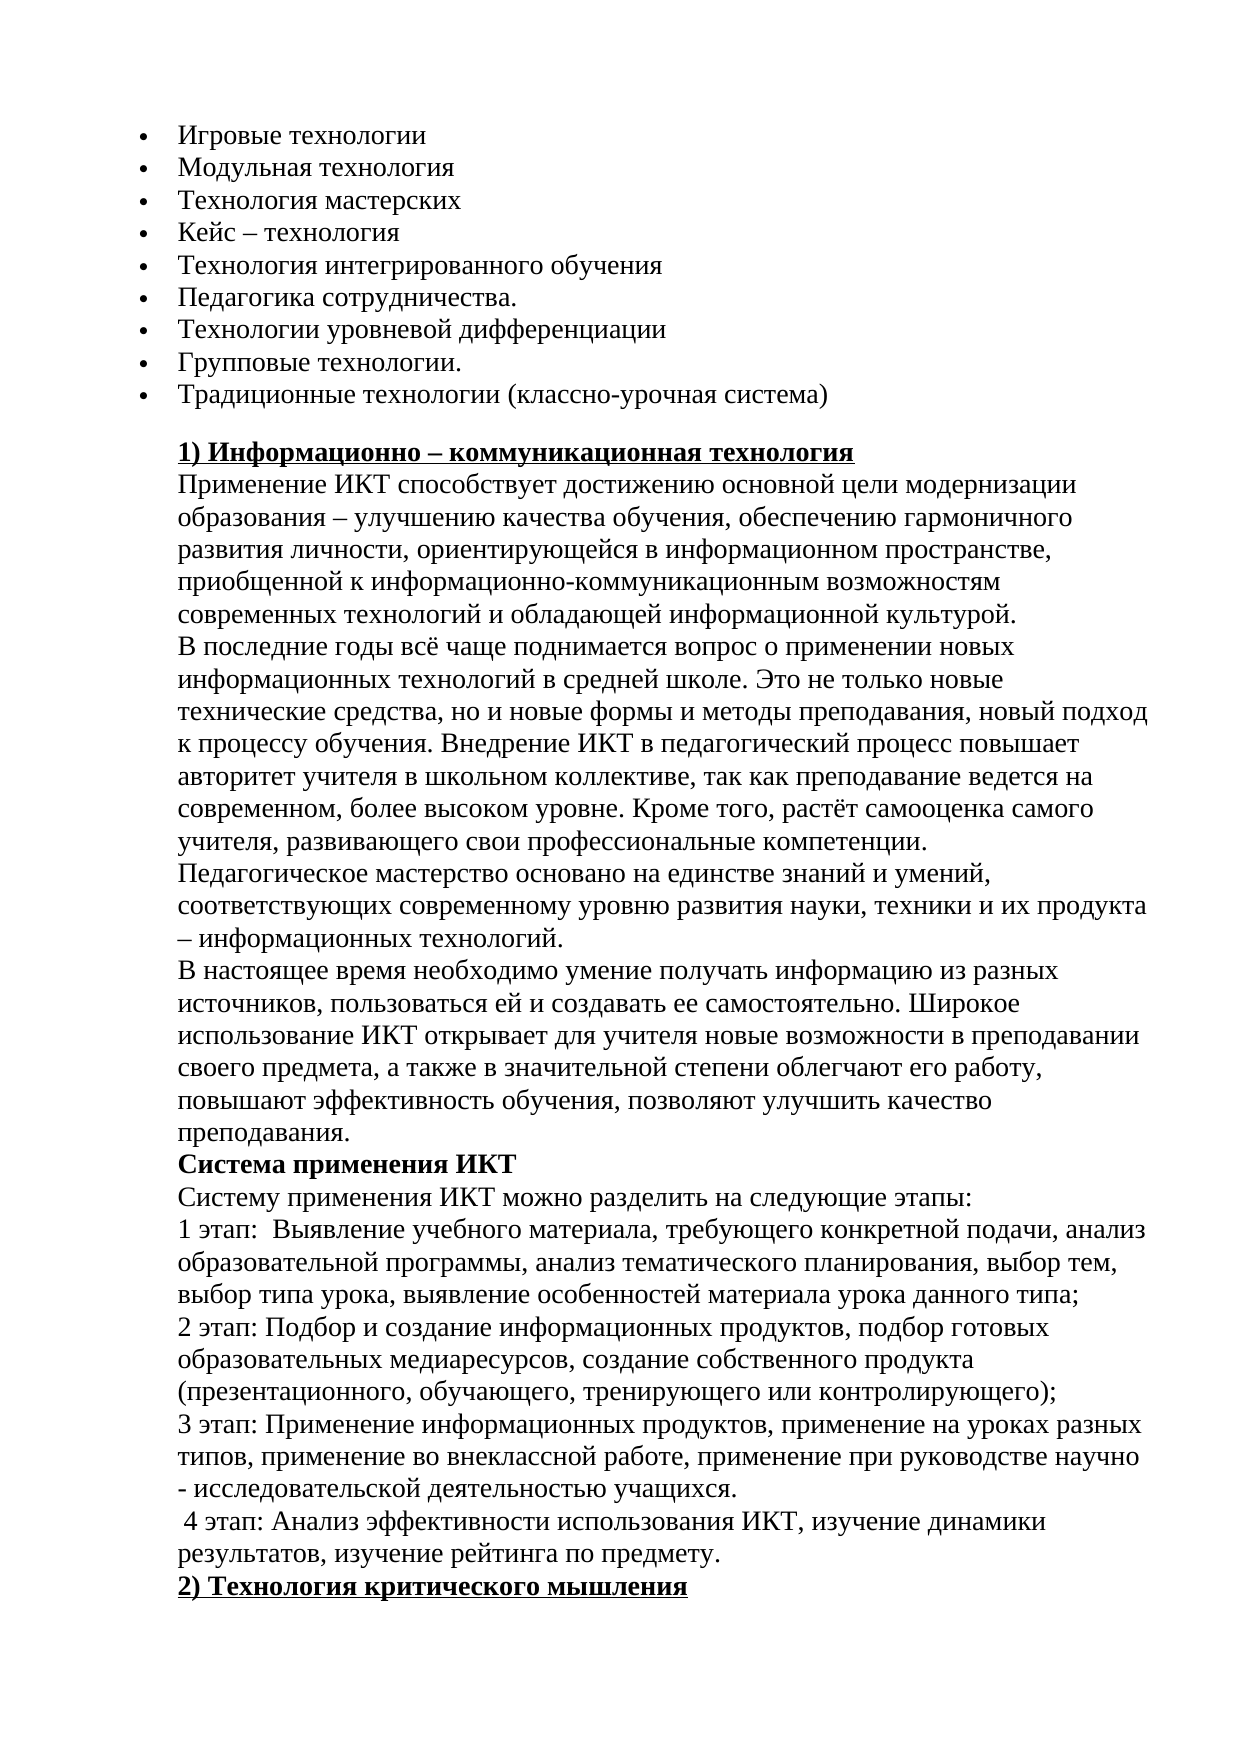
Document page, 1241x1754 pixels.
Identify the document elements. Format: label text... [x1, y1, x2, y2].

text 3 этап: Применение информационных продуктов, применение на уроках разных типов, применение во внеклассной работе, применение при руководстве научно - исследовательской деятельностью учащихся. [177, 1407, 1152, 1504]
list Групповые технологии. [140, 345, 1152, 377]
text 4 этап: Анализ эффективности использования ИКТ, изучение динамики результатов, изучение рейтинга по предмету. [177, 1504, 1152, 1569]
list Технология мастерских [140, 183, 1152, 215]
text В последние годы всё чаще поднимается вопрос о применении новых информационных технологий в средней школе. Это не только новые технические средства, но и новые формы и методы преподавания, новый подход к процессу обучения. Внедрение ИКТ в педагогический процесс повышает авторитет учителя в школьном коллективе, так как преподавание ведется на современном, более высоком уровне. Кроме того, растёт самооценка самого учителя, развивающего свои профессиональные компетенции. [177, 629, 1152, 856]
list Модульная технология [140, 151, 1152, 183]
text Систему применения ИКТ можно разделить на следующие этапы: [177, 1180, 1152, 1212]
list Традиционные технологии (классно-урочная система) [140, 377, 1152, 410]
text Применение ИКТ способствует достижению основной цели модернизации образования – улучшению качества обучения, обеспечению гармоничного развития личности, ориентирующейся в информационном пространстве, приобщенной к информационно-коммуникационным возможностям современных технологий и обладающей информационной культурой. [177, 467, 1152, 629]
text 2 этап: Подбор и создание информационных продуктов, подбор готовых образовательных медиаресурсов, создание собственного продукта (презентационного, обучающего, тренирующего или контролирующего); [177, 1309, 1152, 1407]
text Педагогическое мастерство основано на единстве знаний и умений, соответствующих современному уровню развития науки, техники и их продукта – информационных технологий. [177, 856, 1152, 953]
text 2) Технология критического мышления [177, 1569, 1152, 1601]
text 1 этап: Выявление учебного материала, требующего конкретной подачи, анализ образовательной программы, анализ тематического планирования, выбор тем, выбор типа урока, выявление особенностей материала урока данного типа; [177, 1212, 1152, 1309]
list Технология интегрированного обучения [140, 248, 1152, 280]
list Кейс – технология [140, 215, 1152, 248]
text Система применения ИКТ [177, 1148, 1152, 1180]
list Игровые технологии [140, 118, 1152, 151]
list Технологии уровневой дифференциации [140, 312, 1152, 345]
text В настоящее время необходимо умение получать информацию из разных источников, пользоваться ей и создавать ее самостоятельно. Широкое использование ИКТ открывает для учителя новые возможности в преподавании своего предмета, а также в значительной степени облегчают его работу, повышают эффективность обучения, позволяют улучшить качество преподавания. [177, 953, 1152, 1148]
list Педагогика сотрудничества. [140, 280, 1152, 312]
text 1) Информационно – коммуникационная технология [177, 435, 1152, 467]
